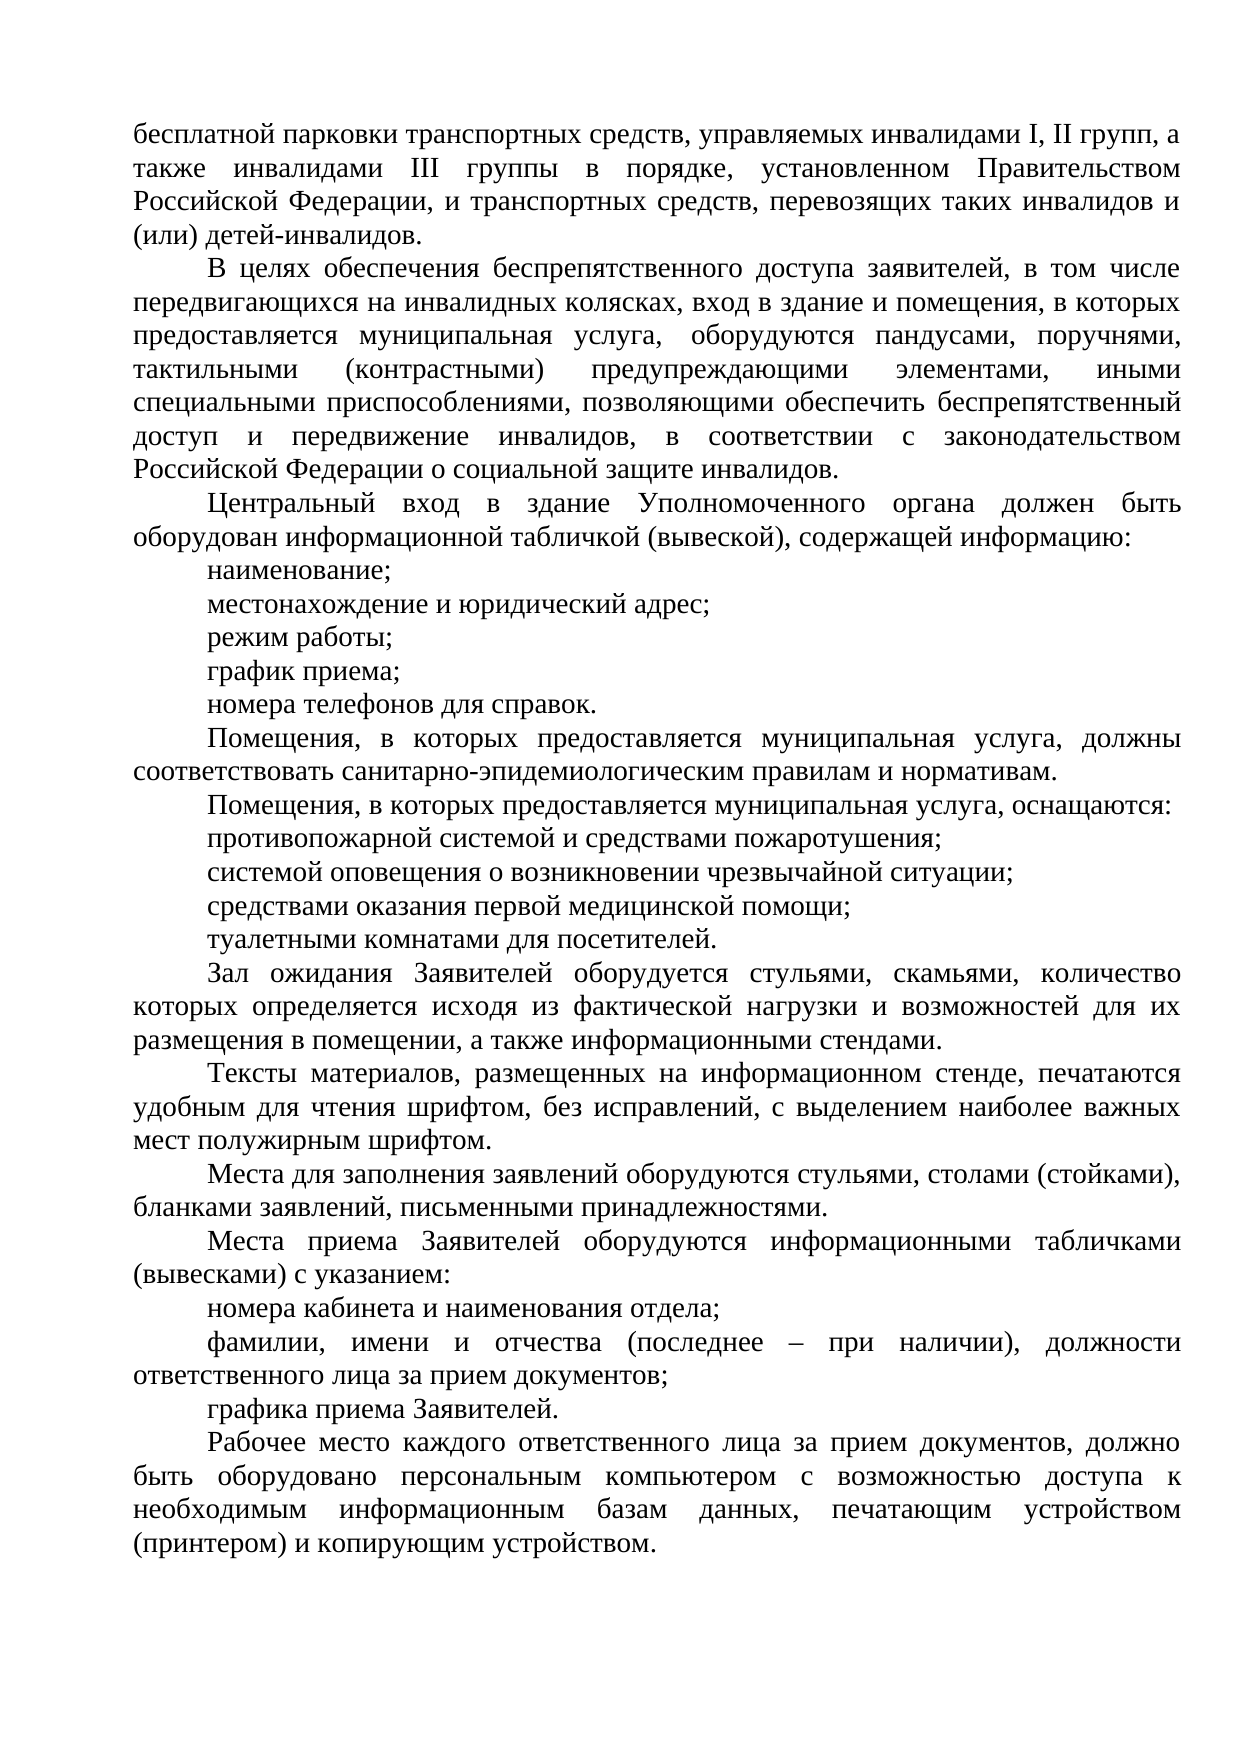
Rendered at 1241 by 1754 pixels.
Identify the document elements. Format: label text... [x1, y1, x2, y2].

text Места для заполнения заявлений оборудуются стульями, столами (стойками), бланками заявлений, письменными принадлежностями. [133, 1156, 1181, 1223]
text бесплатной парковки транспортных средств, управляемых инвалидами I, II групп, а также инвалидами III группы в порядке, установленном Правительством Российской Федерации, и транспортных средств, перевозящих таких инвалидов и (или) детей-инвалидов. [133, 116, 1181, 250]
text график приема; [207, 653, 1205, 686]
text наименование; [207, 552, 1205, 586]
text графика приема Заявителей. [207, 1391, 1205, 1424]
text местонахождение и юридический адрес; режим работы; [207, 586, 712, 653]
text номера телефонов для справок. [207, 686, 1205, 720]
text противопожарной системой и средствами пожаротушения; системой оповещения о возникновении чрезвычайной ситуации; средствами оказания первой медицинской помощи; [207, 821, 1016, 921]
text Тексты материалов, размещенных на информационном стенде, печатаются удобным для чтения шрифтом, без исправлений, с выделением наиболее важных мест полужирным шрифтом. [133, 1055, 1181, 1156]
text Центральный вход в здание Уполномоченного органа должен быть оборудован информационной табличкой (вывеской), содержащей информацию: [133, 485, 1181, 552]
text туалетными комнатами для посетителей. [207, 921, 1205, 955]
text Помещения, в которых предоставляется муниципальная услуга, должны соответствовать санитарно-эпидемиологическим правилам и нормативам. [133, 720, 1181, 787]
text фамилии, имени и отчества (последнее – при наличии), должности ответственного лица за прием документов; [133, 1324, 1181, 1391]
text номера кабинета и наименования отдела; [207, 1290, 1205, 1324]
text Места приема Заявителей оборудуются информационными табличками (вывесками) с указанием: [133, 1223, 1181, 1290]
text Зал ожидания Заявителей оборудуется стульями, скамьями, количество которых определяется исходя из фактической нагрузки и возможностей для их размещения в помещении, а также информационными стендами. [133, 955, 1181, 1055]
text Помещения, в которых предоставляется муниципальная услуга, оснащаются: [133, 787, 1181, 821]
text В целях обеспечения беспрепятственного доступа заявителей, в том числе передвигающихся на инвалидных колясках, вход в здание и помещения, в которых предоставляется муниципальная услуга, оборудуются пандусами, поручнями, тактильными (контрастными) предупреждающими элементами, иными специальными приспособлениями, позволяющими обеспечить беспрепятственный доступ и передвижение инвалидов, в соответствии с законодательством Российской Федерации о социальной защите инвалидов. [133, 250, 1181, 485]
text Рабочее место каждого ответственного лица за прием документов, должно быть оборудовано персональным компьютером с возможностью доступа к необходимым информационным базам данных, печатающим устройством (принтером) и копирующим устройством. [133, 1424, 1181, 1558]
